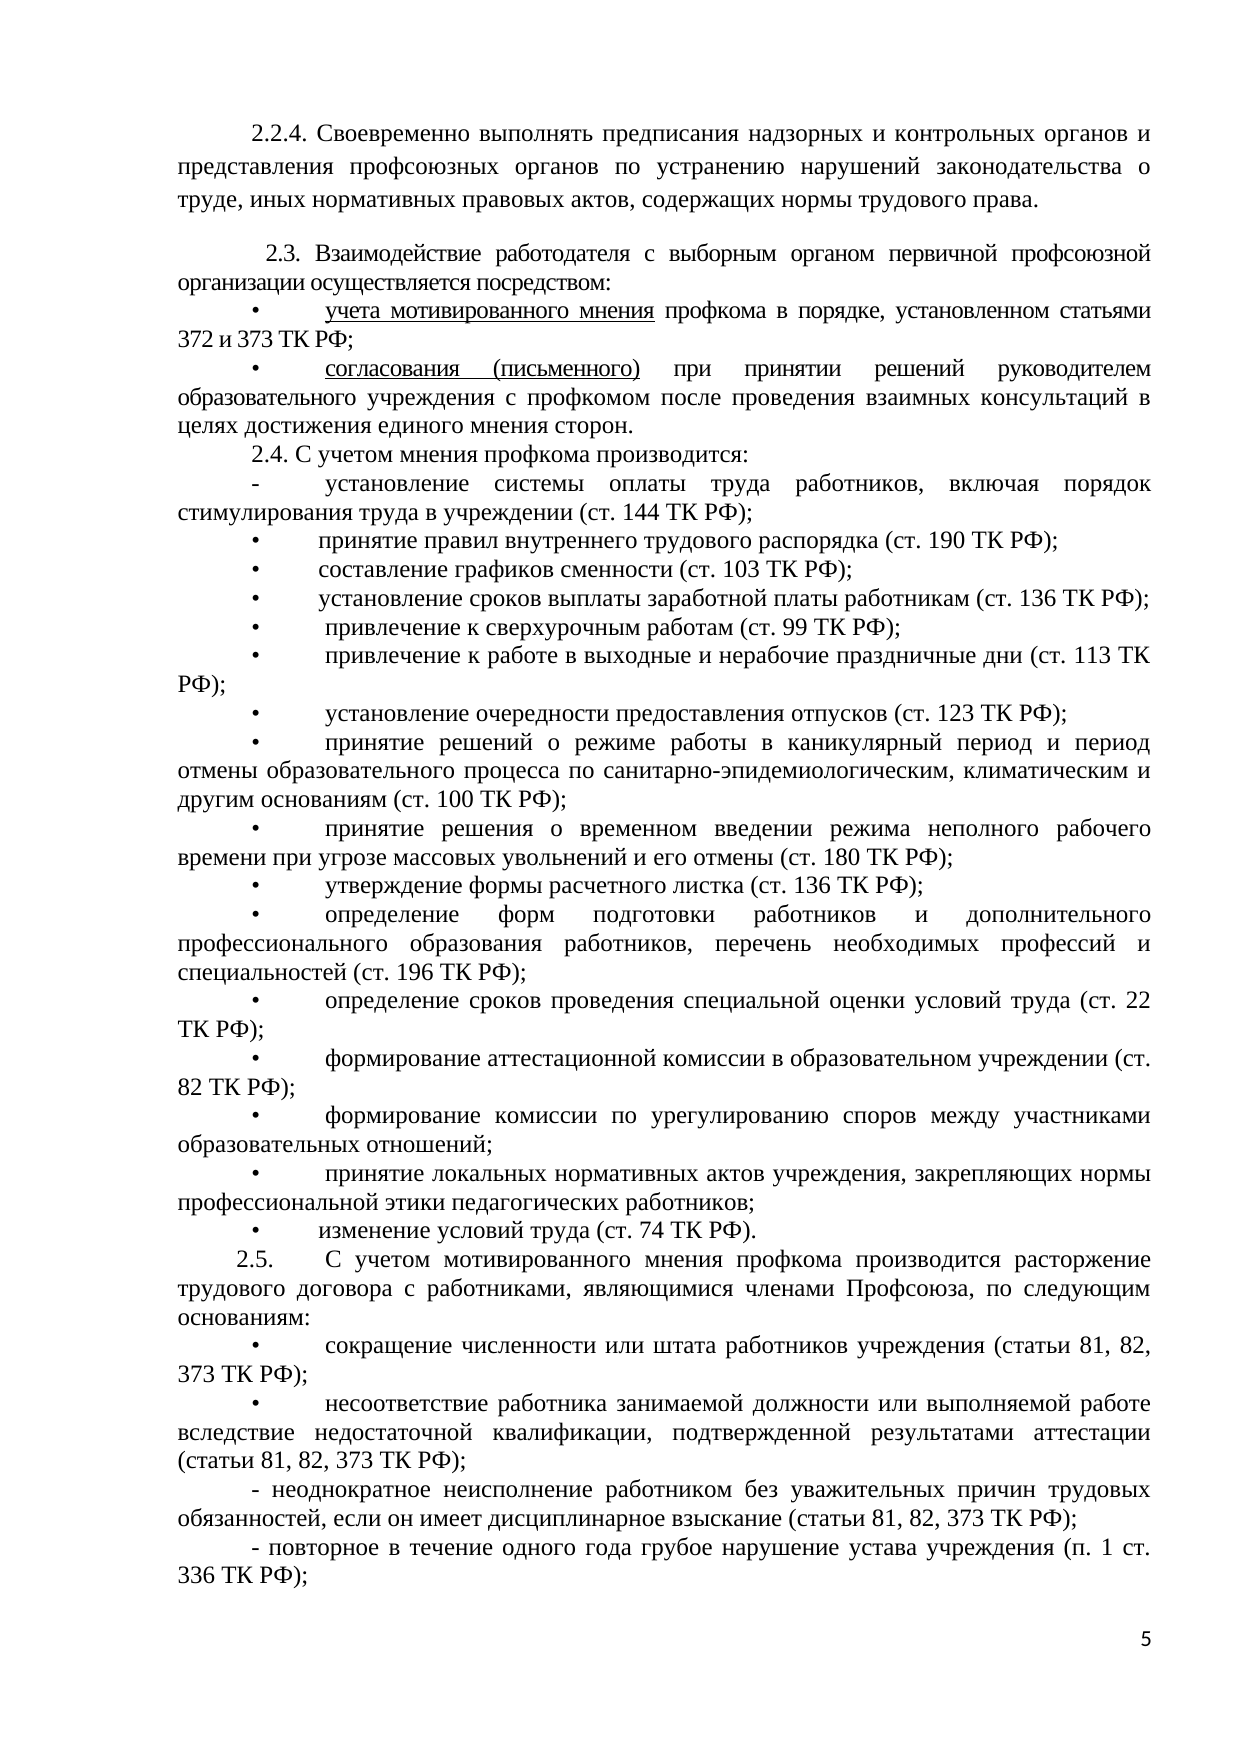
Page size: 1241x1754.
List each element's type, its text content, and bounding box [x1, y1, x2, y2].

text 2.4. С учетом мнения профкома производится: [177, 439, 1152, 468]
list определение форм подготовки работников и дополнительного профессионального образования работников, перечень необходимых профессий и специальностей (ст. 196 ТК РФ); [177, 899, 1152, 986]
list формирование аттестационной комиссии в образовательном учреждении (ст. 82 ТК РФ); [177, 1043, 1152, 1101]
list принятие решения о временном введении режима неполного рабочего времени при угрозе массовых увольнений и его отмены (ст. 180 ТК РФ); [177, 813, 1152, 871]
text 2.5. С учетом мотивированного мнения профкома производится расторжение трудового договора с работниками, являющимися членами Профсоюза, по следующим основаниям: [177, 1244, 1152, 1331]
list несоответствие работника занимаемой должности или выполняемой работе вследствие недостаточной квалификации, подтвержденной результатами аттестации (статьи 81, 82, 373 ТК РФ); [177, 1388, 1152, 1474]
text - установление системы оплаты труда работников, включая порядок стимулирования труда в учреждении (ст. 144 ТК РФ); [177, 468, 1152, 526]
list привлечение к сверхурочным работам (ст. 99 ТК РФ); [177, 612, 1152, 641]
list принятие решений о режиме работы в каникулярный период и период отмены образовательного процесса по санитарно-эпидемиологическим, климатическим и другим основаниям (ст. 100 ТК РФ); [177, 727, 1152, 813]
list установление сроков выплаты заработной платы работникам (ст. 136 ТК РФ); [177, 583, 1152, 612]
text - неоднократное неисполнение работником без уважительных причин трудовых обязанностей, если он имеет дисциплинарное взыскание (статьи 81, 82, 373 ТК РФ); [177, 1474, 1152, 1532]
list установление очередности предоставления отпусков (ст. 123 ТК РФ); [177, 698, 1152, 727]
list принятие правил внутреннего трудового распорядка (ст. 190 ТК РФ); [177, 526, 1152, 554]
text 2.3. Взаимодействие работодателя с выборным органом первичной профсоюзной организации осуществляется посредством: [177, 238, 1152, 296]
list учета мотивированного мнения профкома в порядке, установленном статьями 372 и 373 ТК РФ; [177, 296, 1152, 353]
list определение сроков проведения специальной оценки условий труда (ст. 22 ТК РФ); [177, 986, 1152, 1043]
list привлечение к работе в выходные и нерабочие праздничные дни (ст. 113 ТК РФ); [177, 641, 1152, 698]
list принятие локальных нормативных актов учреждения, закрепляющих нормы профессиональной этики педагогических работников; [177, 1158, 1152, 1216]
text 2.2.4. Своевременно выполнять предписания надзорных и контрольных органов и представления профсоюзных органов по устранению нарушений законодательства о труде, иных нормативных правовых актов, содержащих нормы трудового права. [177, 118, 1152, 213]
list сокращение численности или штата работников учреждения (статьи 81, 82, 373 ТК РФ); [177, 1331, 1152, 1388]
list формирование комиссии по урегулированию споров между участниками образовательных отношений; [177, 1101, 1152, 1158]
list согласования (письменного) при принятии решений руководителем образовательного учреждения с профкомом после проведения взаимных консультаций в целях достижения единого мнения сторон. [177, 353, 1152, 439]
text - повторное в течение одного года грубое нарушение устава учреждения (п. 1 ст. 336 ТК РФ); [177, 1532, 1152, 1589]
list составление графиков сменности (ст. 103 ТК РФ); [177, 554, 1152, 583]
list утверждение формы расчетного листка (ст. 136 ТК РФ); [177, 871, 1152, 899]
list изменение условий труда (ст. 74 ТК РФ). [177, 1216, 1152, 1244]
